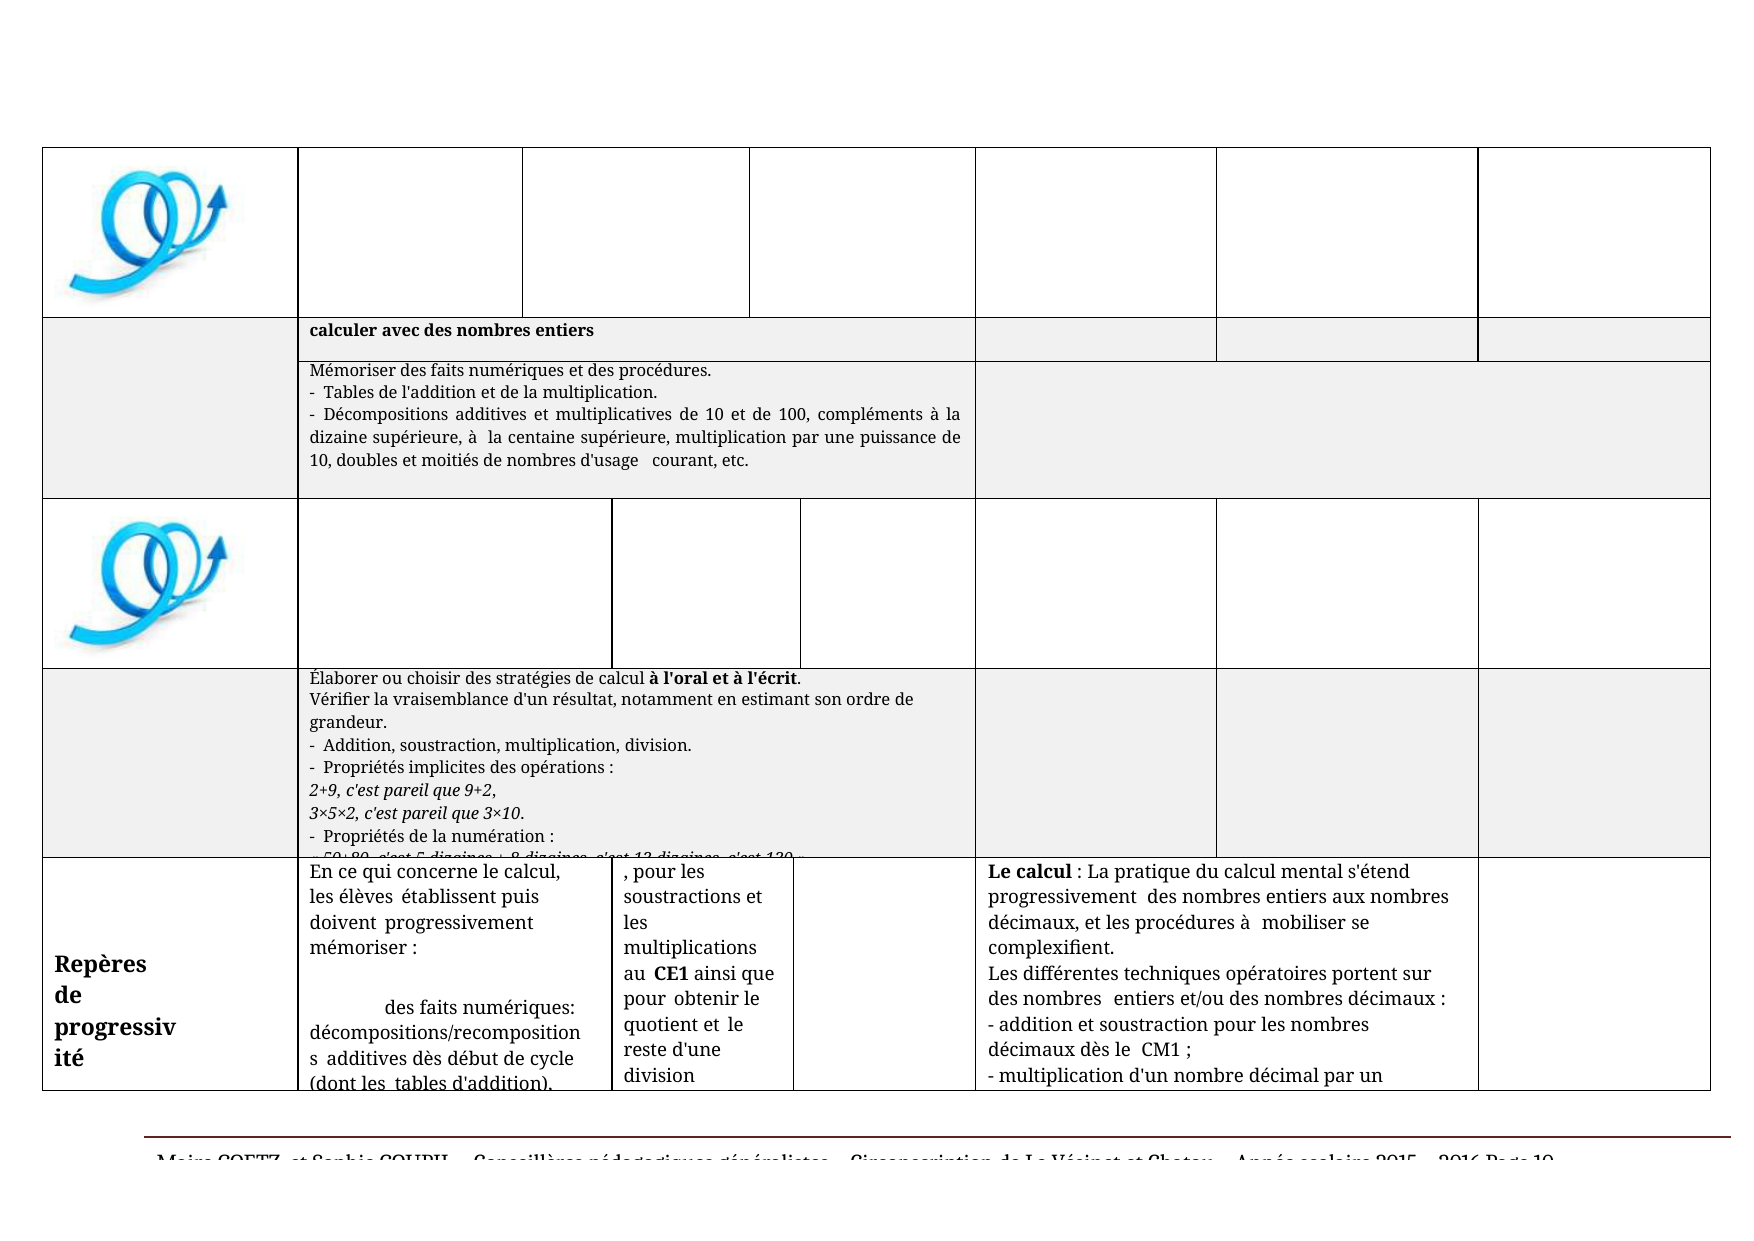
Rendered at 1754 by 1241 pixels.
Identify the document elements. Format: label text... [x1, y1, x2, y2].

picture [54, 148, 249, 317]
table_cell , pour les soustractions et les multiplications au CE1 ainsi que pour obtenir le quotient et le reste d'une division euclidienne par un nombre à 1 chiffre et par des nombres comme 10, 25, 50, 100 en fin de cycle. [613, 858, 793, 1090]
table_cell [43, 669, 297, 857]
table_cell [801, 499, 975, 668]
table_cell [1217, 318, 1477, 361]
table_cell [248, 499, 297, 668]
table_cell [976, 362, 1710, 498]
table_header [1217, 148, 1477, 317]
table_cell Élaborer ou choisir des stratégies de calcul à l'oral et à l'écrit. Vérifier la vraisemblance d'un résultat, notamment en estimant son ordre de grandeur. Addition, soustraction, multiplication, division. Propriétés implicites des opérations : 2+9, c'est pareil que 9+2, 3×5×2, c'est pareil que 3×10. Propriétés de la numération : « 50+80, c'est 5 dizaines + 8 dizaines, c'est 13 dizaines, c'est 130 » « 4×60, c'est 4×6 dizaines, c'est 24 dizaines, c'est 240 ». [299, 669, 975, 857]
table_cell [1479, 669, 1710, 857]
table_cell [1217, 499, 1478, 668]
table_header [249, 148, 297, 317]
table_header [299, 148, 522, 317]
table_cell Le calcul : La pratique du calcul mental s'étend progressivement des nombres entiers aux nombres décimaux, et les procédures à mobiliser se complexifient. Les différentes techniques opératoires portent sur des nombres entiers et/ou des nombres décimaux : addition et soustraction pour les nombres décimaux dès le CM1 ; multiplication d'un nombre décimal par un nombre entier au CM2, de deux nombres décimaux en 6e ; division euclidienne dès le début de cycle, division de deux nombres entiers avec quotient décimal, division d'un nombre [976, 858, 1478, 1090]
table_header [523, 148, 749, 317]
table_header [976, 148, 1216, 317]
table_cell [976, 318, 1216, 361]
table_cell calculer avec des nombres entiers [299, 318, 975, 361]
table_cell [976, 669, 1216, 857]
table_cell Mémoriser des faits numériques et des procédures. Tables de l'addition et de la multiplication. Décompositions additives et multiplicatives de 10 et de 100, compléments à la dizaine supérieure, à la centaine supérieure, multiplication par une puissance de 10, doubles et moitiés de nombres d'usage courant, etc. [299, 362, 975, 498]
table_cell [43, 318, 297, 498]
table_cell [1479, 858, 1710, 1090]
picture [54, 499, 248, 668]
table_header [750, 148, 975, 317]
table_cell [1217, 669, 1478, 857]
table_cell [1479, 318, 1710, 361]
table_cell [299, 499, 611, 668]
table_cell [43, 499, 54, 668]
table_header [1479, 148, 1710, 317]
table_cell [976, 499, 1216, 668]
table_cell En ce qui concerne le calcul, les élèves établissent puis doivent progressivement mémoriser : des faits numériques: décompositions/recompositions additives dès début de cycle (dont les tables d'addition), multiplicatives dans la suite du cycle (dont les tables de [299, 858, 611, 1090]
table_cell Repères de progressivité [43, 858, 297, 1090]
table_cell [1479, 499, 1710, 668]
table_cell [613, 499, 800, 668]
table_cell [794, 858, 975, 1090]
table_header [43, 148, 54, 317]
